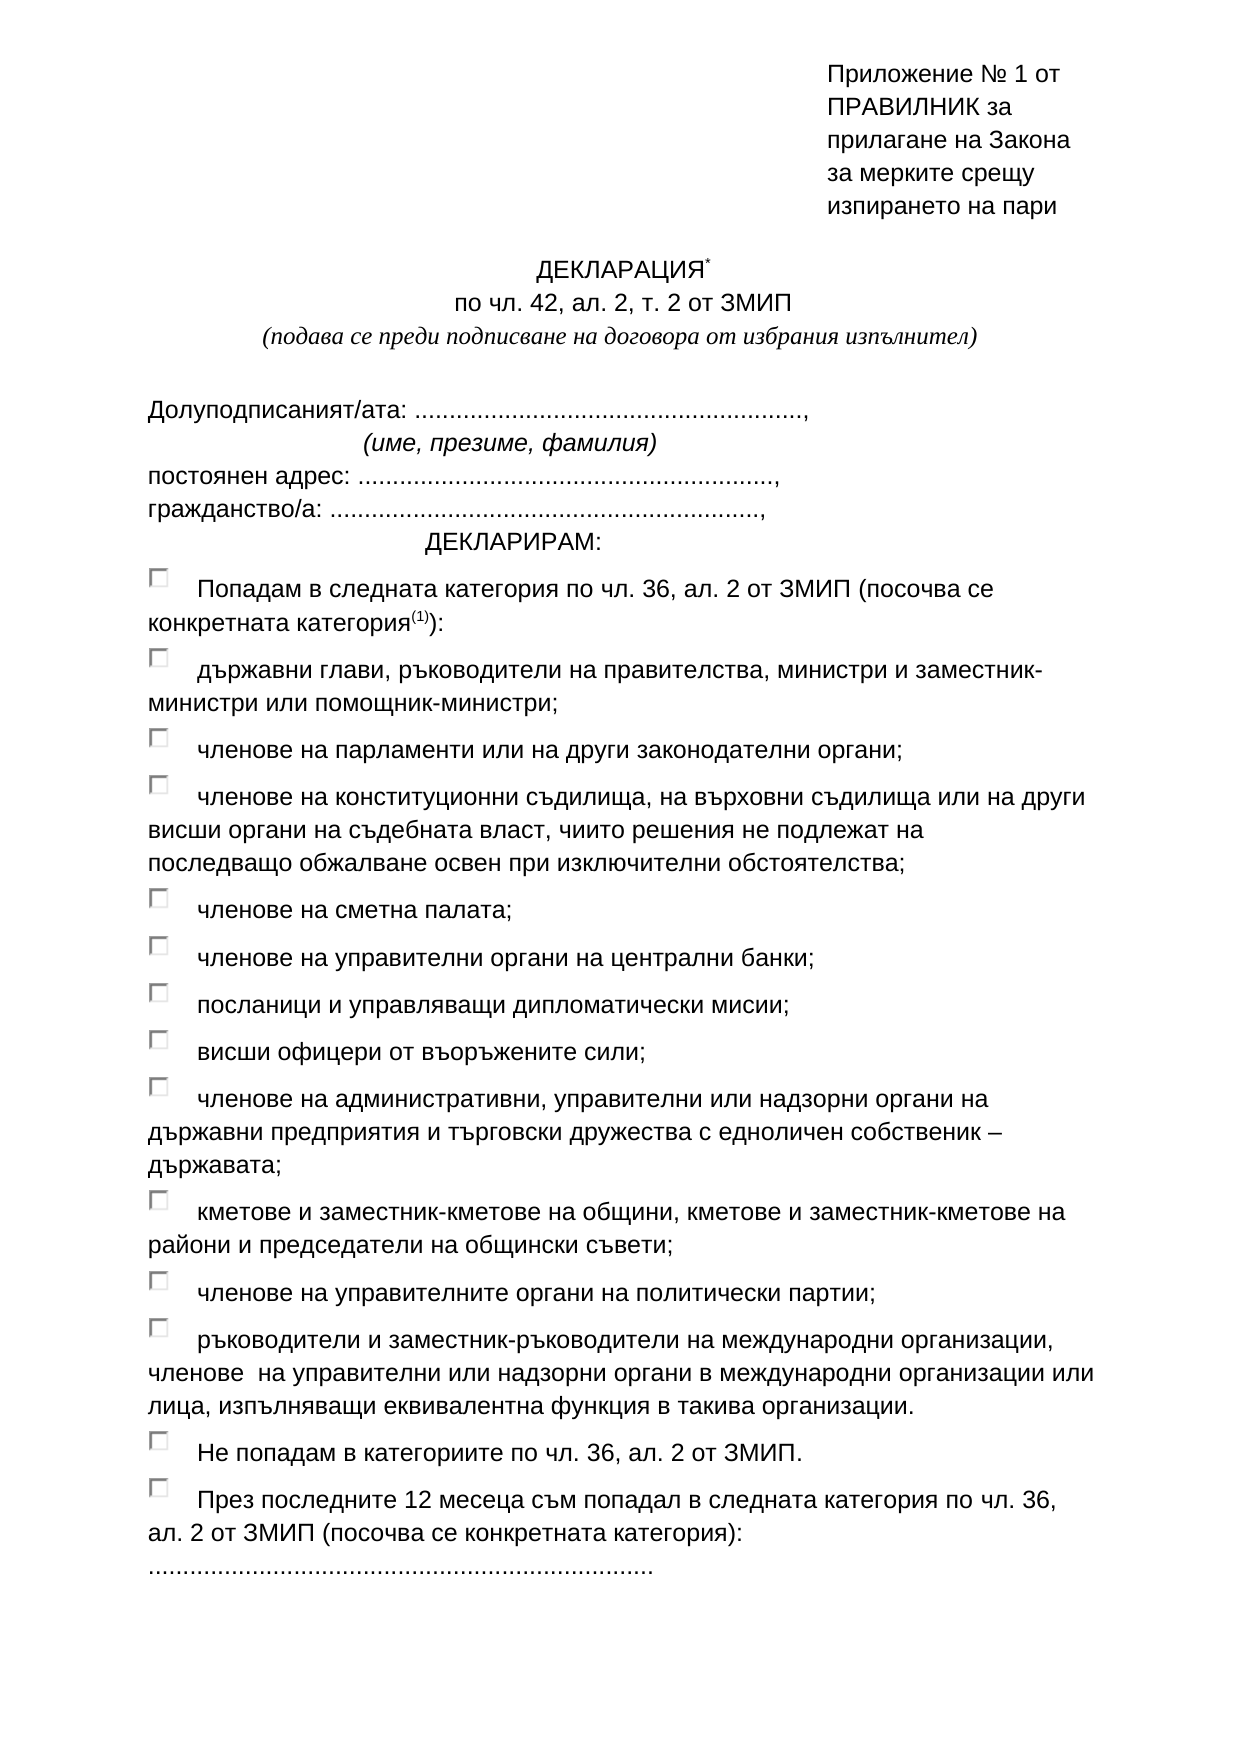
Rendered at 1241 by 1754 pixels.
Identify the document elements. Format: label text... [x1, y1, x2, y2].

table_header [146, 253, 1100, 1585]
subtitle Приложение № 1 от ПРАВИЛНИК за прилагане на Закона за мерките срещу изпирането на пари [827, 59, 1093, 220]
